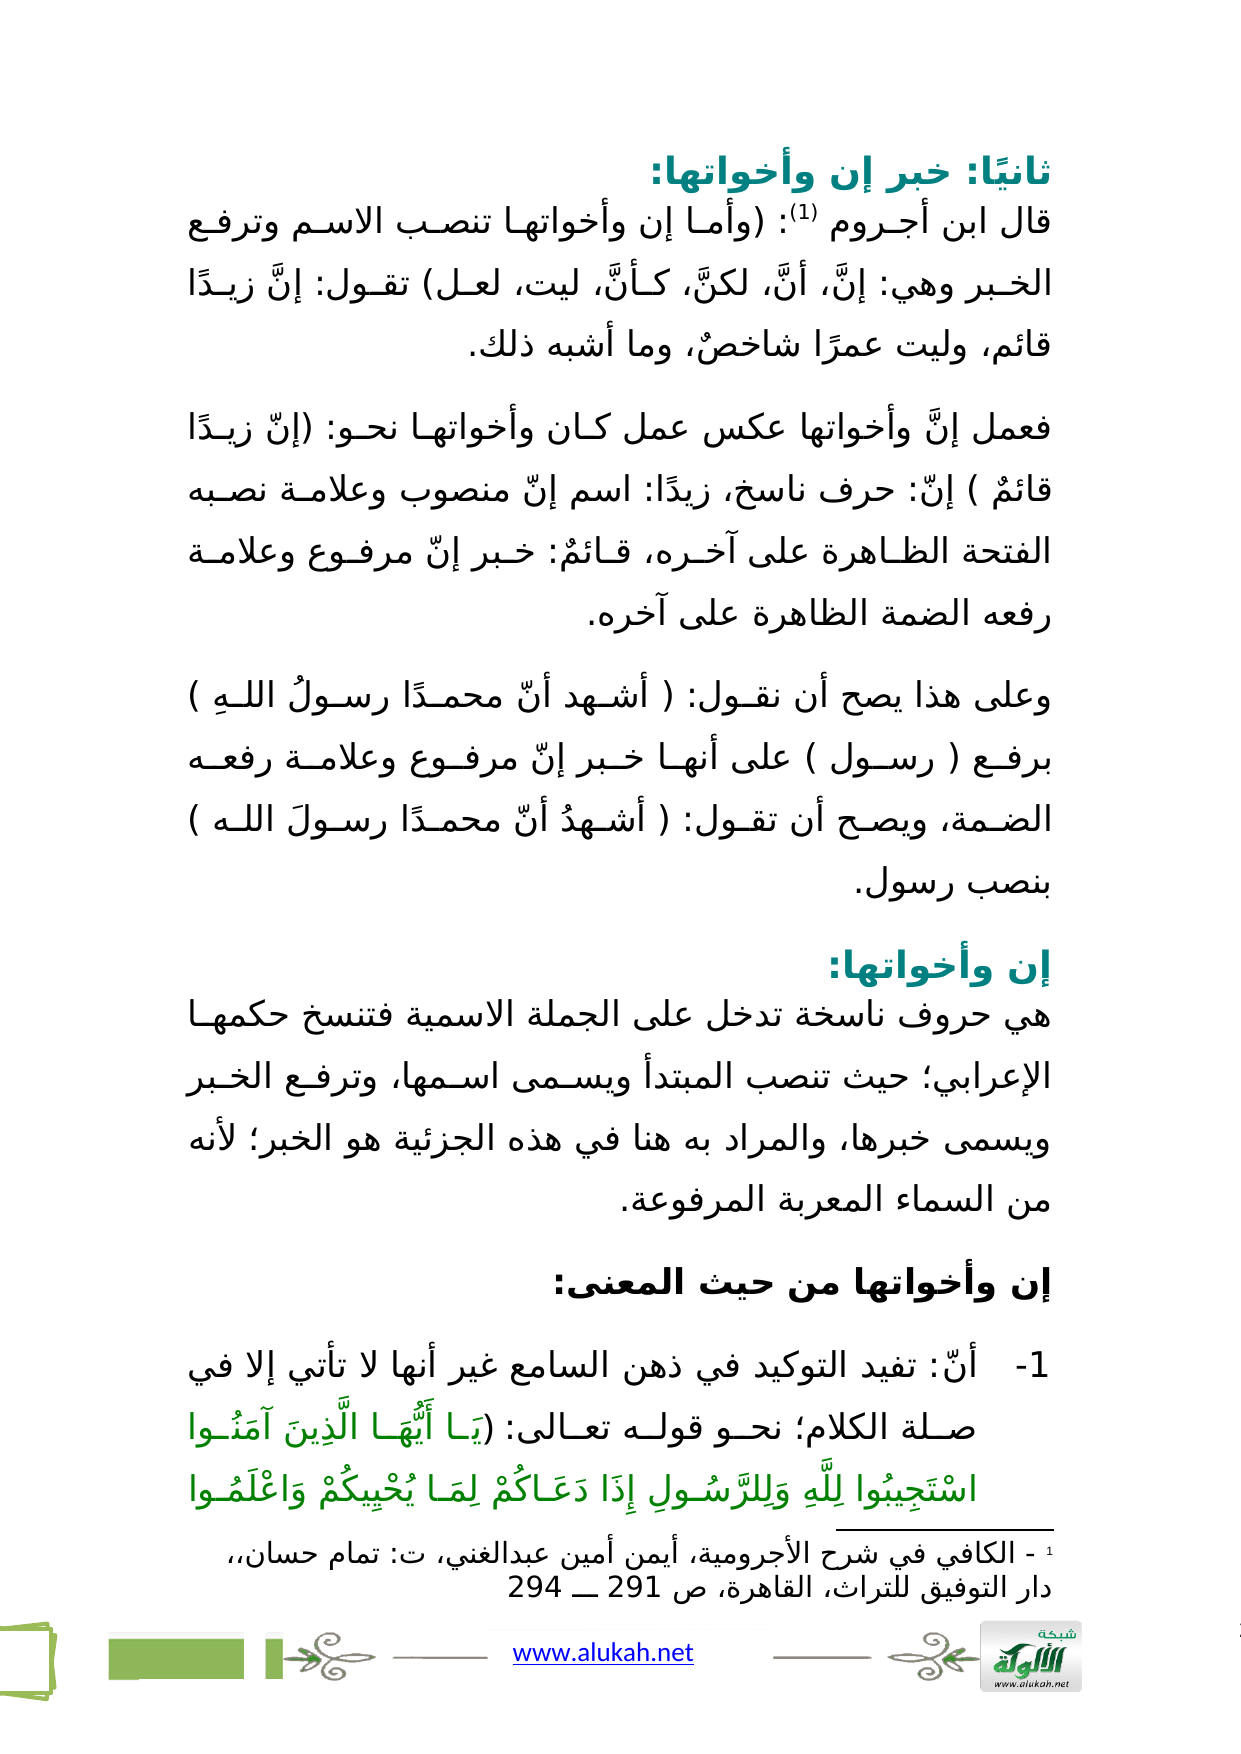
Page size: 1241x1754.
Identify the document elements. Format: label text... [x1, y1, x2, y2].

text فعمل إنَّ وأخواتها عكس عمل كان وأخواتها نحو: (إنّ زيدًا قائمٌ ) إنّ: حرف ناسخ، زيدًا: اسم إنّ منصوب وعلامة نصبه الفتحة الظاهرة على آخره، قائمٌ: خبر إنّ مرفوع وعلامة رفعه الضمة الظاهرة على آخره. [187, 407, 1053, 633]
text هي حروف ناسخة تدخل على الجملة الاسمية فتنسخ حكمها الإعرابي؛ حيث تنصب المبتدأ ويسمى اسمها، وترفع الخبر ويسمى خبرها، والمراد به هنا في هذه الجزئية هو الخبر؛ لأنه من السماء المعربة المرفوعة. [187, 993, 1053, 1220]
text قال ابن أجروم (): (وأما إن وأخواتها تنصب الاسم وترفع الخبر وهي: إنَّ، أنَّ، لكنَّ، كأنَّ، ليت، لعل) تقول: إنَّ زيدًا قائم، وليت عمرًا شاخصٌ، وما أشبه ذلك. [187, 200, 1053, 365]
picture [107, 1617, 1083, 1699]
text وعلى هذا يصح أن نقول: ( أشهد أنّ محمدًا رسولُ اللهِ ) برفع ( رسول ) على أنها خبر إنّ مرفوع وعلامة رفعه الضمة، ويصح أن تقول: ( أشهدُ أنّ محمدًا رسولَ الله ) بنصب رسول. [187, 675, 1053, 902]
subtitle إن وأخواتها: [187, 943, 1053, 987]
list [187, 1344, 1015, 1509]
text إن وأخواتها من حيث المعنى: [187, 1262, 1053, 1303]
subtitle ثانيًا: خبر إن وأخواتها: [187, 150, 1053, 194]
